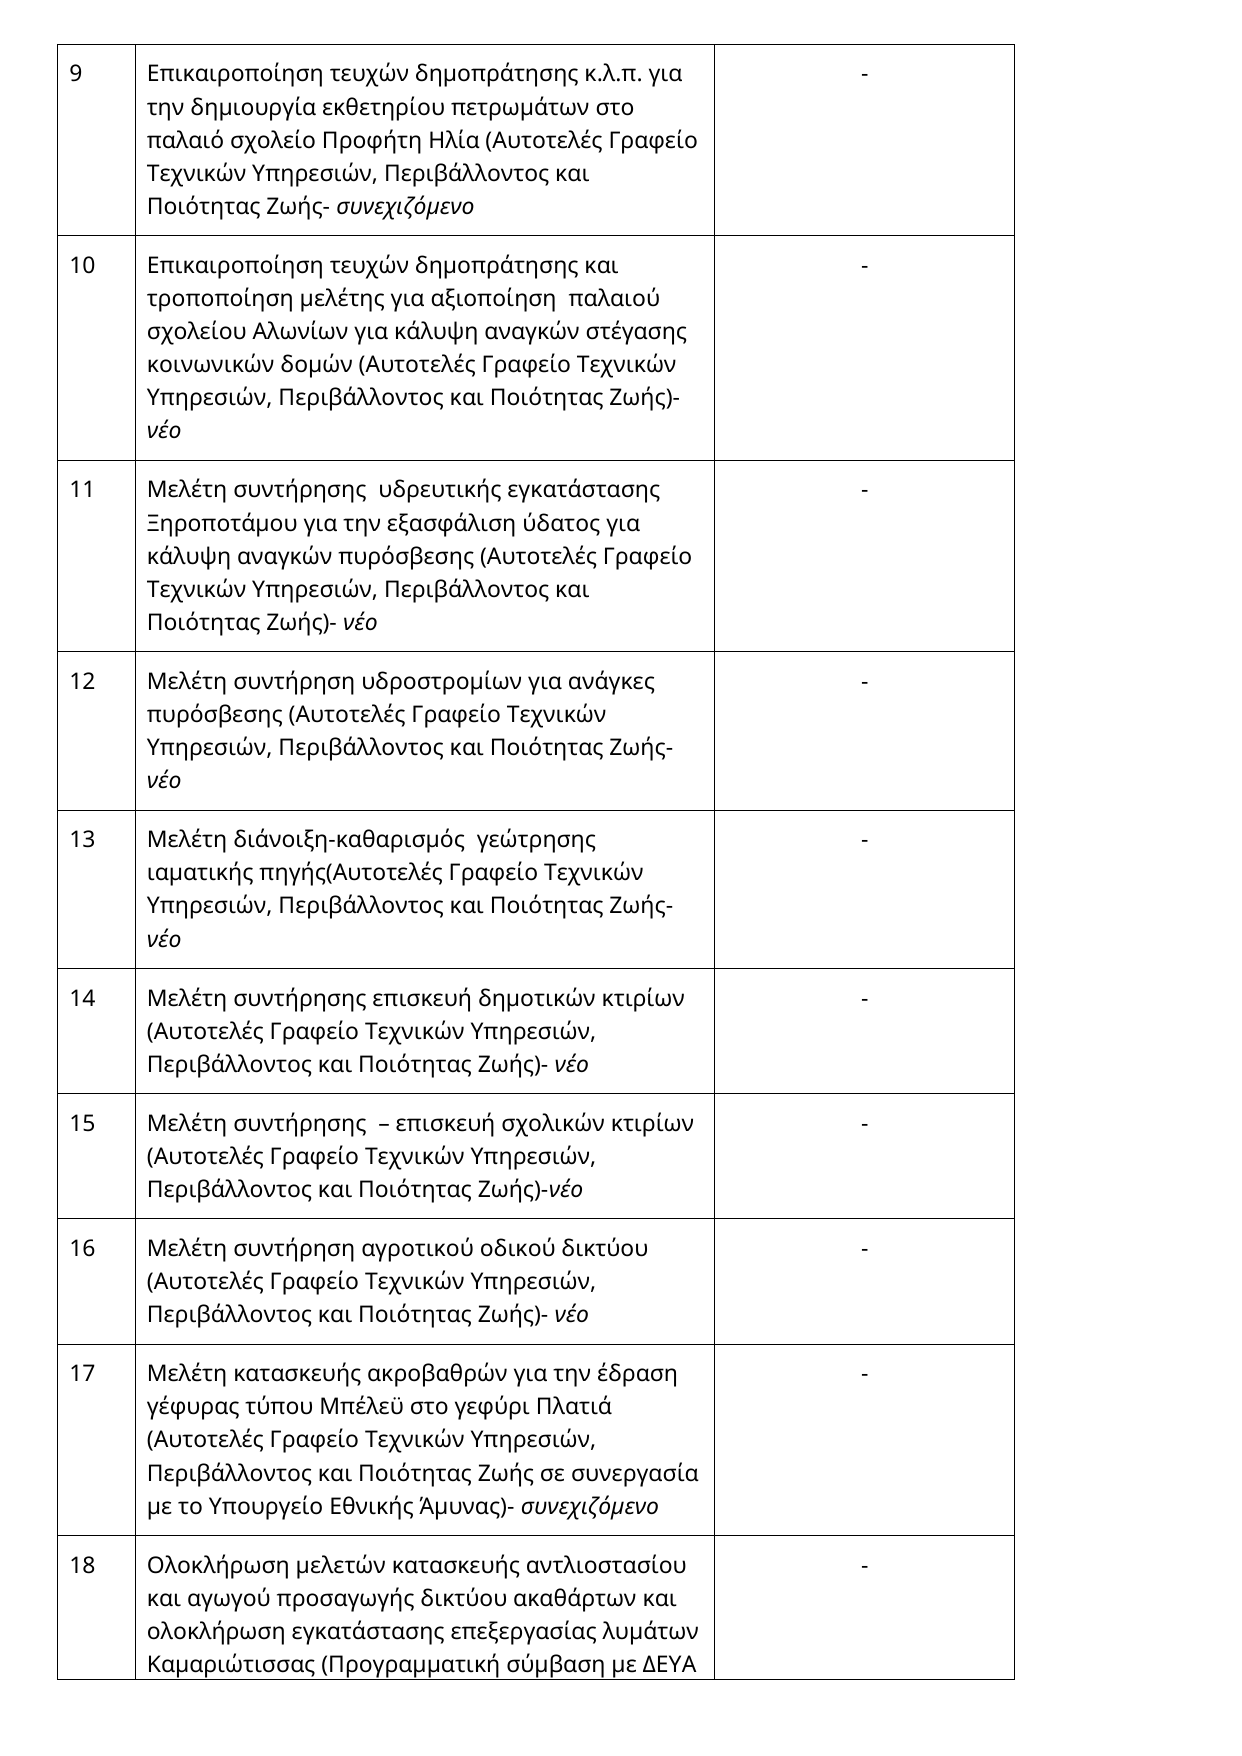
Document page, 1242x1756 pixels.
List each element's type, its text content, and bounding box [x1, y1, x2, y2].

table_cell 17 [58, 1345, 135, 1535]
table_cell 14 [58, 969, 135, 1093]
table_cell 18 [58, 1536, 135, 1679]
table_cell - [715, 652, 1014, 809]
table_cell - [715, 45, 1014, 235]
table_cell Επικαιροποίηση τευχών δημοπράτησης κ.λ.π. για την δημιουργία εκθετηρίου πετρωμάτων στο παλαιό σχολείο Προφήτη Ηλία (Αυτοτελές Γραφείο Τεχνικών Υπηρεσιών, Περιβάλλοντος και Ποιότητας Ζωής- συνεχιζόμενο [136, 45, 714, 235]
table_cell Μελέτη συντήρηση υδροστρομίων για ανάγκες πυρόσβεσης (Αυτοτελές Γραφείο Τεχνικών Υπηρεσιών, Περιβάλλοντος και Ποιότητας Ζωής- νέο [136, 652, 714, 809]
table_cell Μελέτη διάνοιξη-καθαρισμός γεώτρησης ιαματικής πηγής(Αυτοτελές Γραφείο Τεχνικών Υπηρεσιών, Περιβάλλοντος και Ποιότητας Ζωής- νέο [136, 811, 714, 968]
table_cell Μελέτη κατασκευής ακροβαθρών για την έδραση γέφυρας τύπου Μπέλεϋ στο γεφύρι Πλατιά (Αυτοτελές Γραφείο Τεχνικών Υπηρεσιών, Περιβάλλοντος και Ποιότητας Ζωής σε συνεργασία με το Υπουργείο Εθνικής Άμυνας)- συνεχιζόμενο [136, 1345, 714, 1535]
table_cell 16 [58, 1219, 135, 1343]
table_cell - [715, 969, 1014, 1093]
table_cell - [715, 236, 1014, 460]
table_cell - [715, 461, 1014, 651]
table_cell - [715, 811, 1014, 968]
table_cell Μελέτη συντήρησης επισκευή δημοτικών κτιρίων (Αυτοτελές Γραφείο Τεχνικών Υπηρεσιών, Περιβάλλοντος και Ποιότητας Ζωής)- νέο [136, 969, 714, 1093]
table_cell 12 [58, 652, 135, 809]
table_cell Μελέτη συντήρησης υδρευτικής εγκατάστασης Ξηροποτάμου για την εξασφάλιση ύδατος για κάλυψη αναγκών πυρόσβεσης (Αυτοτελές Γραφείο Τεχνικών Υπηρεσιών, Περιβάλλοντος και Ποιότητας Ζωής)- νέο [136, 461, 714, 651]
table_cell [136, 1536, 714, 1679]
table_cell 9 [58, 45, 135, 235]
table_cell - [715, 1536, 1014, 1679]
table_cell 15 [58, 1094, 135, 1218]
table_cell Επικαιροποίηση τευχών δημοπράτησης και τροποποίηση μελέτης για αξιοποίηση παλαιού σχολείου Αλωνίων για κάλυψη αναγκών στέγασης κοινωνικών δομών (Αυτοτελές Γραφείο Τεχνικών Υπηρεσιών, Περιβάλλοντος και Ποιότητας Ζωής)- νέο [136, 236, 714, 460]
table_cell Μελέτη συντήρησης – επισκευή σχολικών κτιρίων (Αυτοτελές Γραφείο Τεχνικών Υπηρεσιών, Περιβάλλοντος και Ποιότητας Ζωής)-νέο [136, 1094, 714, 1218]
table_cell 11 [58, 461, 135, 651]
table_cell 10 [58, 236, 135, 460]
table_cell - [715, 1345, 1014, 1535]
table_cell - [715, 1094, 1014, 1218]
table_cell Μελέτη συντήρηση αγροτικού οδικού δικτύου (Αυτοτελές Γραφείο Τεχνικών Υπηρεσιών, Περιβάλλοντος και Ποιότητας Ζωής)- νέο [136, 1219, 714, 1343]
table_cell 13 [58, 811, 135, 968]
table_cell - [715, 1219, 1014, 1343]
